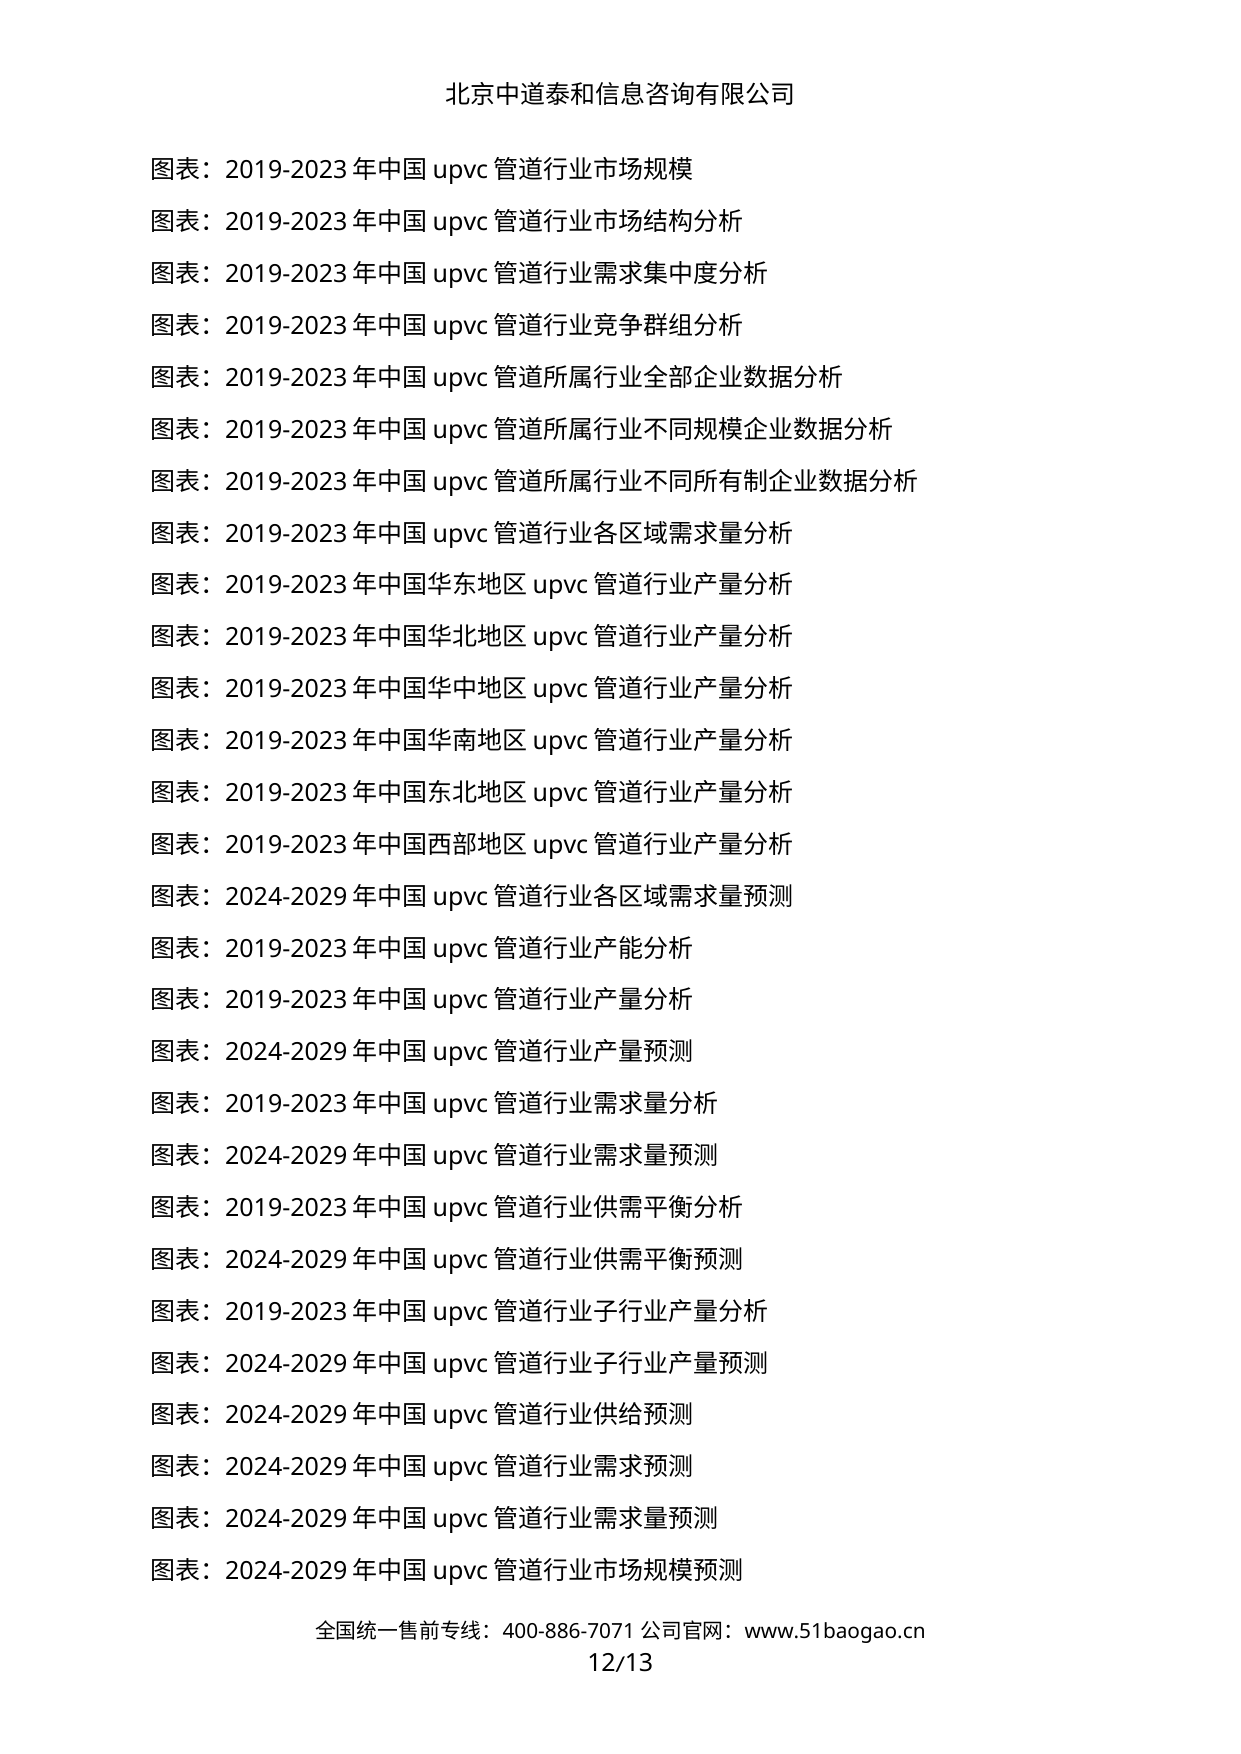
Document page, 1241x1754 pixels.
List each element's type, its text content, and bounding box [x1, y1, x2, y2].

text 图表：2019-2023年中国华北地区upvc管道行业产量分析 [150, 617, 1090, 653]
text 图表：2019-2023年中国upvc管道行业各区域需求量分析 [150, 513, 1090, 549]
text 图表：2019-2023年中国东北地区upvc管道行业产量分析 [150, 772, 1090, 809]
text 图表：2024-2029年中国upvc管道行业需求量预测 [150, 1136, 1090, 1172]
text 图表：2019-2023年中国upvc管道所属行业全部企业数据分析 [150, 357, 1090, 394]
text 图表：2024-2029年中国upvc管道行业各区域需求量预测 [150, 876, 1090, 912]
text 图表：2019-2023年中国华东地区upvc管道行业产量分析 [150, 565, 1090, 601]
text 图表：2019-2023年中国upvc管道行业需求集中度分析 [150, 254, 1090, 290]
text 图表：2024-2029年中国upvc管道行业子行业产量预测 [150, 1343, 1090, 1379]
text 图表：2019-2023年中国upvc管道所属行业不同所有制企业数据分析 [150, 461, 1090, 497]
text 图表：2019-2023年中国upvc管道行业产量分析 [150, 980, 1090, 1016]
text 图表：2019-2023年中国华南地区upvc管道行业产量分析 [150, 721, 1090, 757]
text 图表：2024-2029年中国upvc管道行业需求量预测 [150, 1499, 1090, 1535]
text 图表：2019-2023年中国upvc管道行业供需平衡分析 [150, 1187, 1090, 1224]
text 图表：2024-2029年中国upvc管道行业需求预测 [150, 1447, 1090, 1483]
text 图表：2019-2023年中国upvc管道行业产能分析 [150, 928, 1090, 964]
text 图表：2019-2023年中国upvc管道行业市场规模 [150, 150, 1090, 186]
text 图表：2019-2023年中国upvc管道行业需求量分析 [150, 1084, 1090, 1120]
text 图表：2019-2023年中国华中地区upvc管道行业产量分析 [150, 669, 1090, 705]
text 图表：2019-2023年中国upvc管道所属行业不同规模企业数据分析 [150, 409, 1090, 446]
text 图表：2019-2023年中国西部地区upvc管道行业产量分析 [150, 824, 1090, 861]
text 图表：2019-2023年中国upvc管道行业子行业产量分析 [150, 1291, 1090, 1327]
text 图表：2024-2029年中国upvc管道行业供需平衡预测 [150, 1239, 1090, 1276]
text 图表：2024-2029年中国upvc管道行业供给预测 [150, 1395, 1090, 1431]
text 图表：2024-2029年中国upvc管道行业产量预测 [150, 1032, 1090, 1068]
text 图表：2019-2023年中国upvc管道行业市场结构分析 [150, 202, 1090, 238]
text 图表：2019-2023年中国upvc管道行业竞争群组分析 [150, 306, 1090, 342]
text 图表：2024-2029年中国upvc管道行业市场规模预测 [150, 1551, 1090, 1587]
